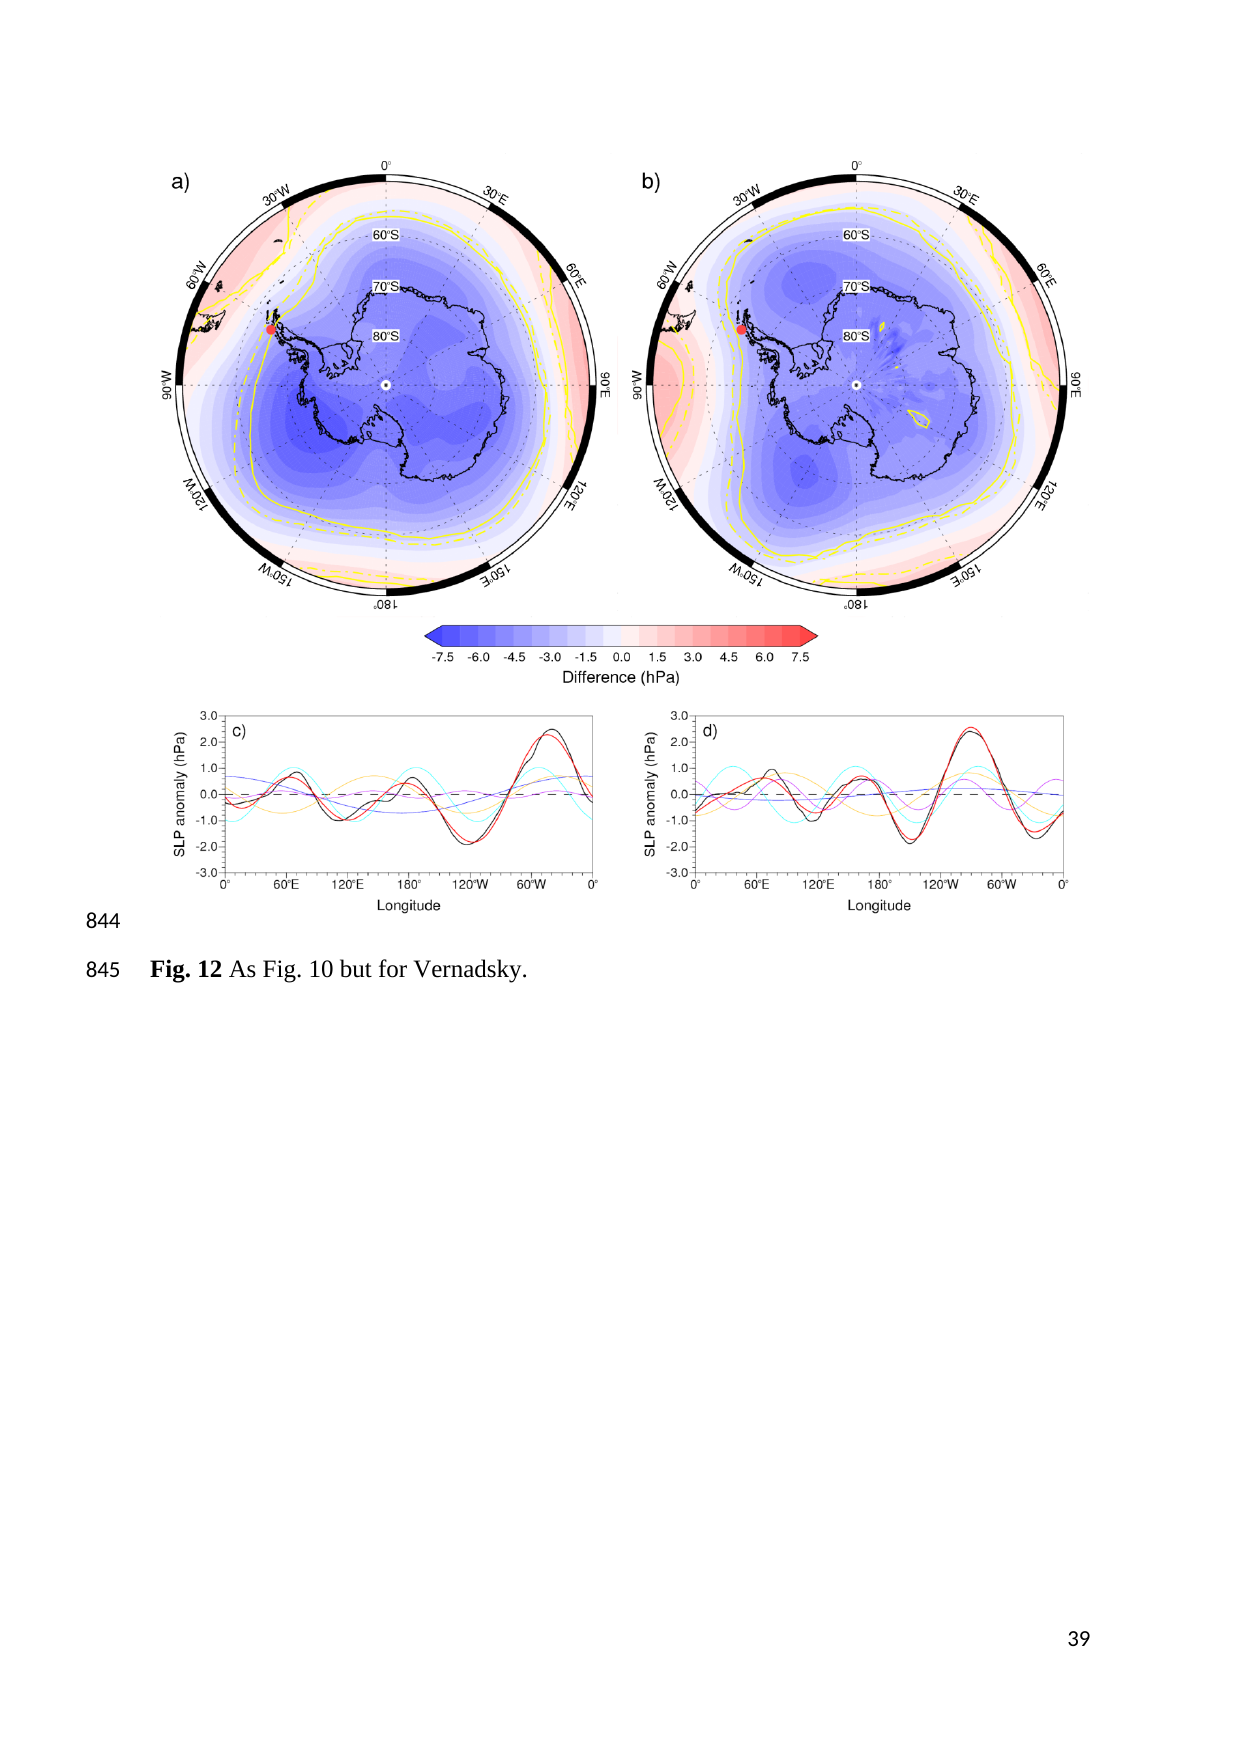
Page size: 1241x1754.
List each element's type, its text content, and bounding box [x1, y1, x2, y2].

text Fig. 12 As Fig. 10 but for Vernadsky. [150, 954, 1090, 982]
picture [150, 150, 1091, 929]
